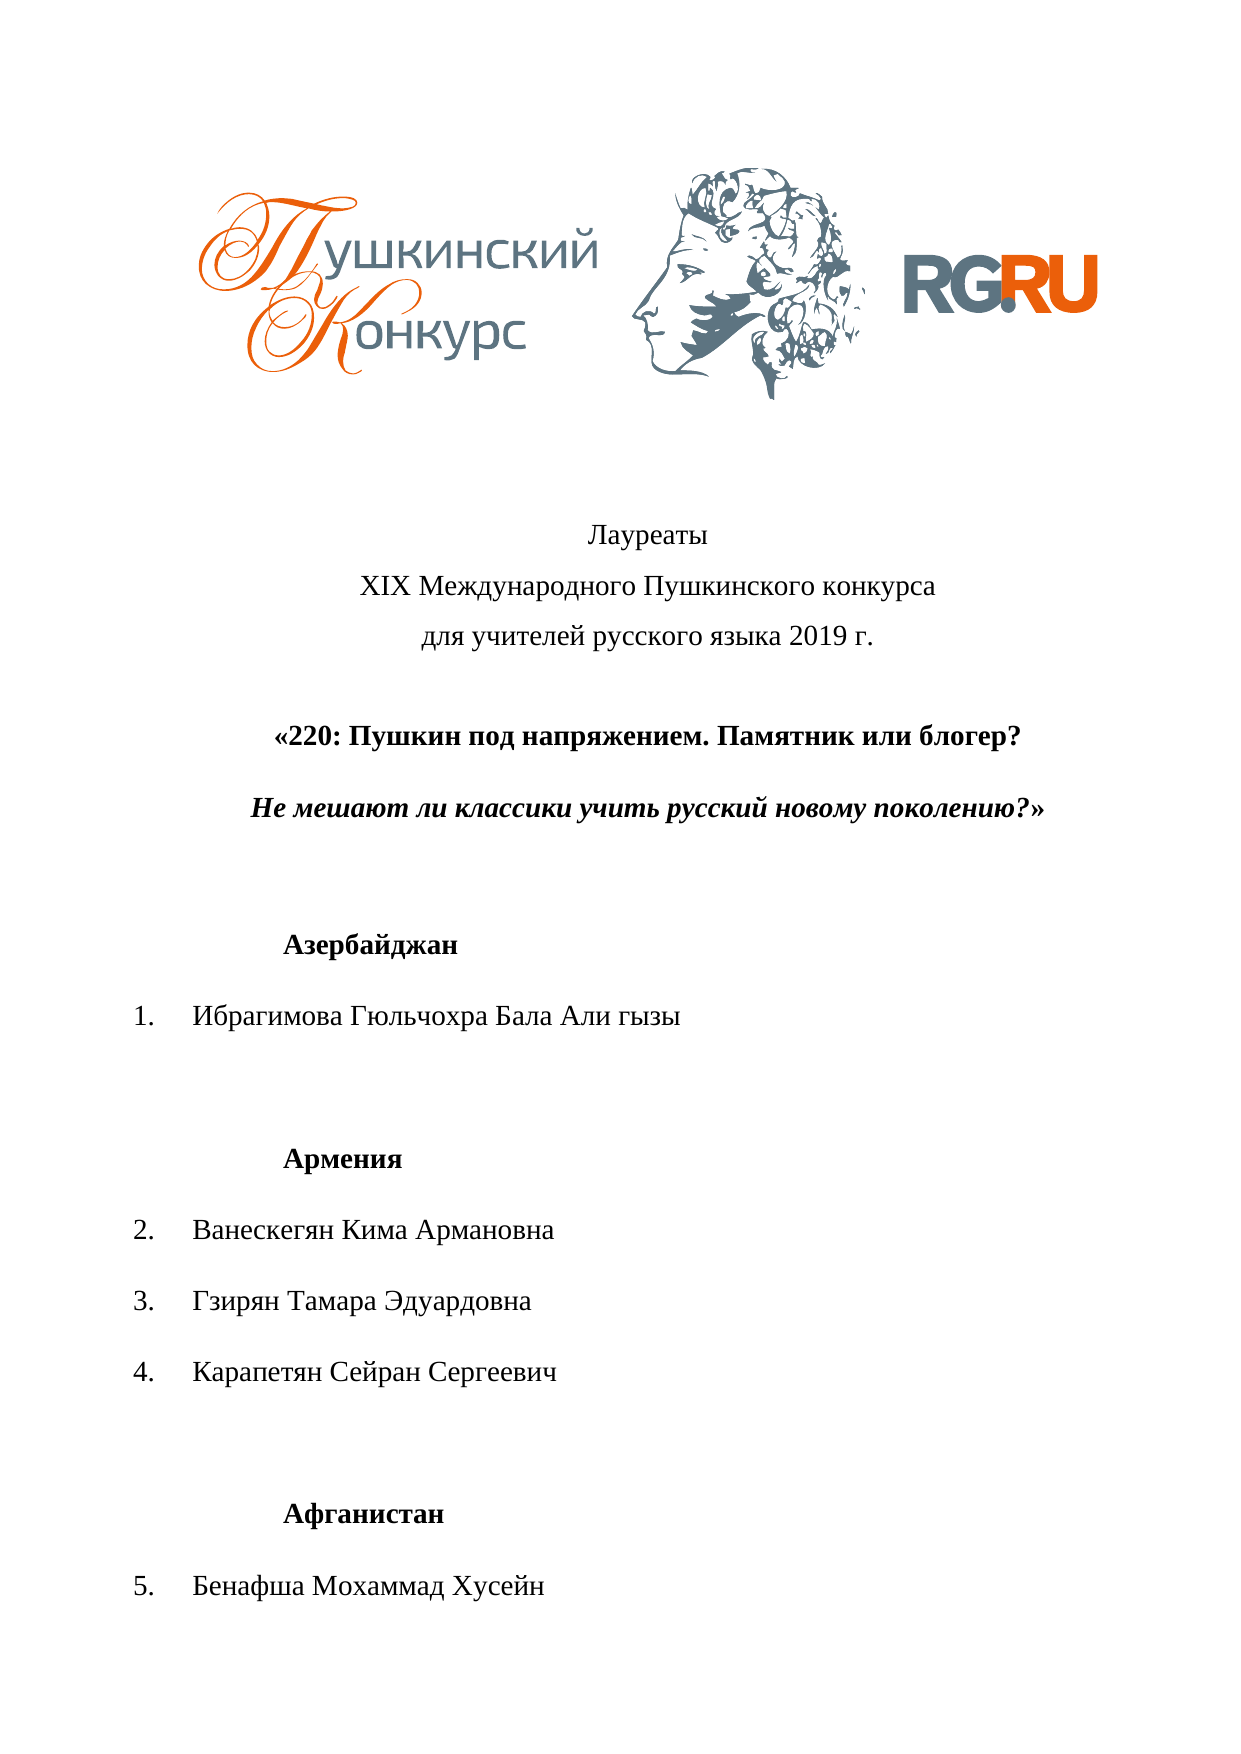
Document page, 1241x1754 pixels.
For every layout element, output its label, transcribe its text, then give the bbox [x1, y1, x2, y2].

text «220: Пушкин под напряжением. Памятник или блогер? [133, 718, 1162, 752]
list Ибрагимова Гюльчохра Бала Али гызы [133, 998, 1162, 1032]
list Афганистан [283, 1497, 1162, 1530]
list Гзирян Тамара Эдуардовна [133, 1283, 1162, 1317]
list Карапетян Сейран Сергеевич [133, 1354, 1162, 1388]
list Армения [283, 1141, 1162, 1174]
text для учителей русского языка 2019 г. [133, 618, 1162, 651]
list Бенафша Мохаммад Хусейн [133, 1568, 1162, 1601]
list Ванескегян Кима Армановна [133, 1212, 1162, 1246]
text Не мешают ли классики учить русский новому поколению?» [133, 790, 1162, 823]
list Азербайджан [283, 927, 1162, 961]
text Лауреаты [133, 517, 1162, 551]
text XIX Международного Пушкинского конкурса [133, 568, 1162, 601]
